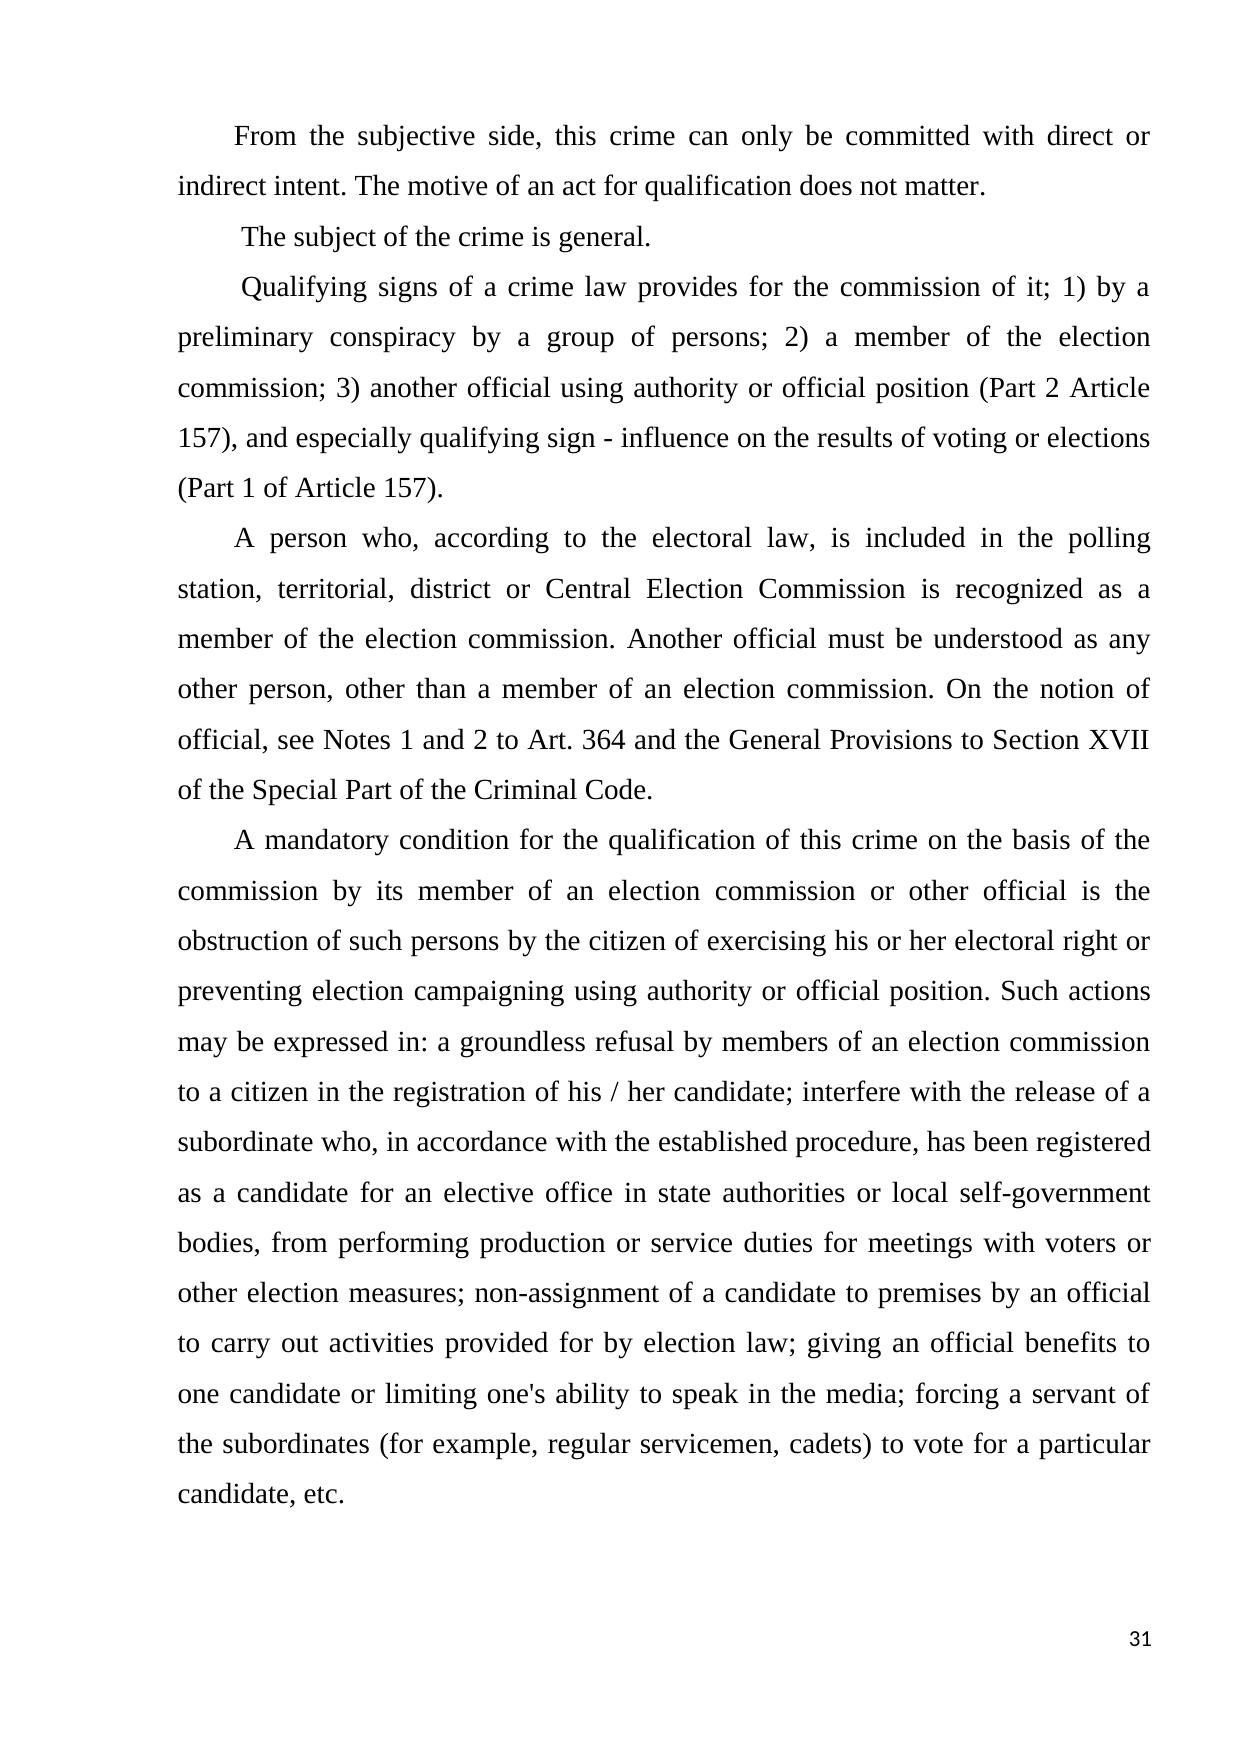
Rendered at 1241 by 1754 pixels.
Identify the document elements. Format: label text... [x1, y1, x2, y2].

text A person who, according to the electoral law, is included in the polling station, territorial, district or Central Election Commission is recognized as a member of the election commission. Another official must be understood as any other person, other than a member of an election commission. On the notion of official, see Notes 1 and 2 to Art. 364 and the General Provisions to Section XVII of the Special Part of the Criminal Code. [177, 521, 1152, 806]
text A mandatory condition for the qualification of this crime on the basis of the commission by its member of an election commission or other official is the obstruction of such persons by the citizen of exercising his or her electoral right or preventing election campaigning using authority or official position. Such actions may be expressed in: a groundless refusal by members of an election commission to a citizen in the registration of his / her candidate; interfere with the release of a subordinate who, in accordance with the established procedure, has been registered as a candidate for an elective office in state authorities or local self-government bodies, from performing production or service duties for meetings with voters or other election measures; non-assignment of a candidate to premises by an official to carry out activities provided for by election law; giving an official benefits to one candidate or limiting one's ability to speak in the media; forcing a servant of the subordinates (for example, regular servicemen, cadets) to vote for a particular candidate, etc. [177, 822, 1152, 1510]
text From the subjective side, this crime can only be committed with direct or indirect intent. The motive of an act for qualification does not matter. [177, 118, 1152, 202]
text The subject of the crime is general. [177, 219, 1152, 252]
text Qualifying signs of a crime law provides for the commission of it; 1) by a preliminary conspiracy by a group of persons; 2) a member of the election commission; 3) another official using authority or official position (Part 2 Article 157), and especially qualifying sign - influence on the results of voting or elections (Part 1 of Article 157). [177, 269, 1152, 504]
